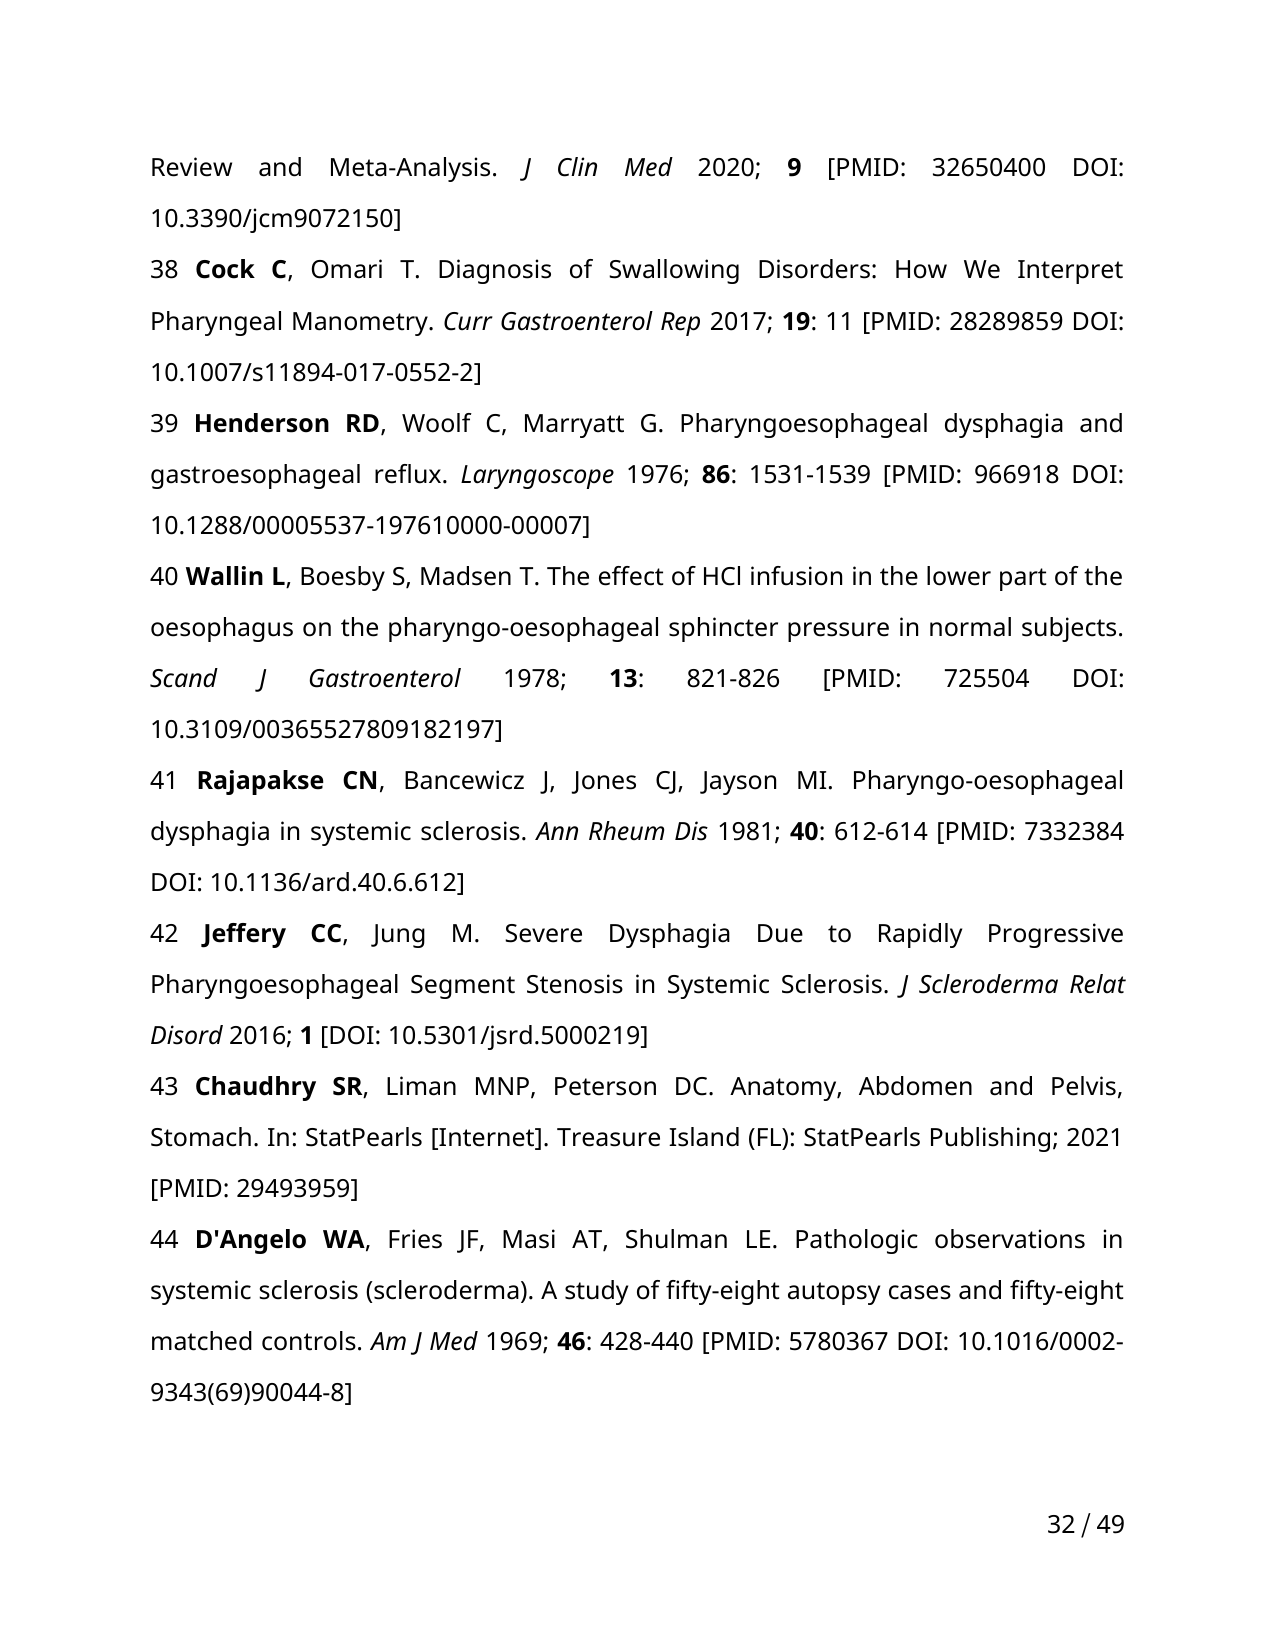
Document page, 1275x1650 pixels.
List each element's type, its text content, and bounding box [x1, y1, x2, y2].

text 42 Jeffery CC, Jung M. Severe Dysphagia Due to Rapidly Progressive Pharyngoesophageal Segment Stenosis in Systemic Sclerosis. J Scleroderma Relat Disord 2016; 1 [DOI: 10.5301/jsrd.5000219] [150, 916, 1125, 1052]
text 38 Cock C, Omari T. Diagnosis of Swallowing Disorders: How We Interpret Pharyngeal Manometry. Curr Gastroenterol Rep 2017; 19: 11 [PMID: 28289859 DOI: 10.1007/s11894-017-0552-2] [150, 252, 1125, 388]
text 39 Henderson RD, Woolf C, Marryatt G. Pharyngoesophageal dysphagia and gastroesophageal reflux. Laryngoscope 1976; 86: 1531-1539 [PMID: 966918 DOI: 10.1288/00005537-197610000-00007] [150, 405, 1125, 541]
text 41 Rajapakse CN, Bancewicz J, Jones CJ, Jayson MI. Pharyngo-oesophageal dysphagia in systemic sclerosis. Ann Rheum Dis 1981; 40: 612-614 [PMID: 7332384 DOI: 10.1136/ard.40.6.612] [150, 762, 1125, 899]
text 44 D'Angelo WA, Fries JF, Masi AT, Shulman LE. Pathologic observations in systemic sclerosis (scleroderma). A study of fifty-eight autopsy cases and fifty-eight matched controls. Am J Med 1969; 46: 428-440 [PMID: 5780367 DOI: 10.1016/0002-9343(69)90044-8] [150, 1222, 1125, 1409]
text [150, 150, 1125, 235]
text 40 Wallin L, Boesby S, Madsen T. The effect of HCl infusion in the lower part of the oesophagus on the pharyngo-oesophageal sphincter pressure in normal subjects. Scand J Gastroenterol 1978; 13: 821-826 [PMID: 725504 DOI: 10.3109/00365527809182197] [150, 558, 1125, 746]
text 43 Chaudhry SR, Liman MNP, Peterson DC. Anatomy, Abdomen and Pelvis, Stomach. In: StatPearls [Internet]. Treasure Island (FL): StatPearls Publishing; 2021 [PMID: 29493959] [150, 1069, 1125, 1205]
